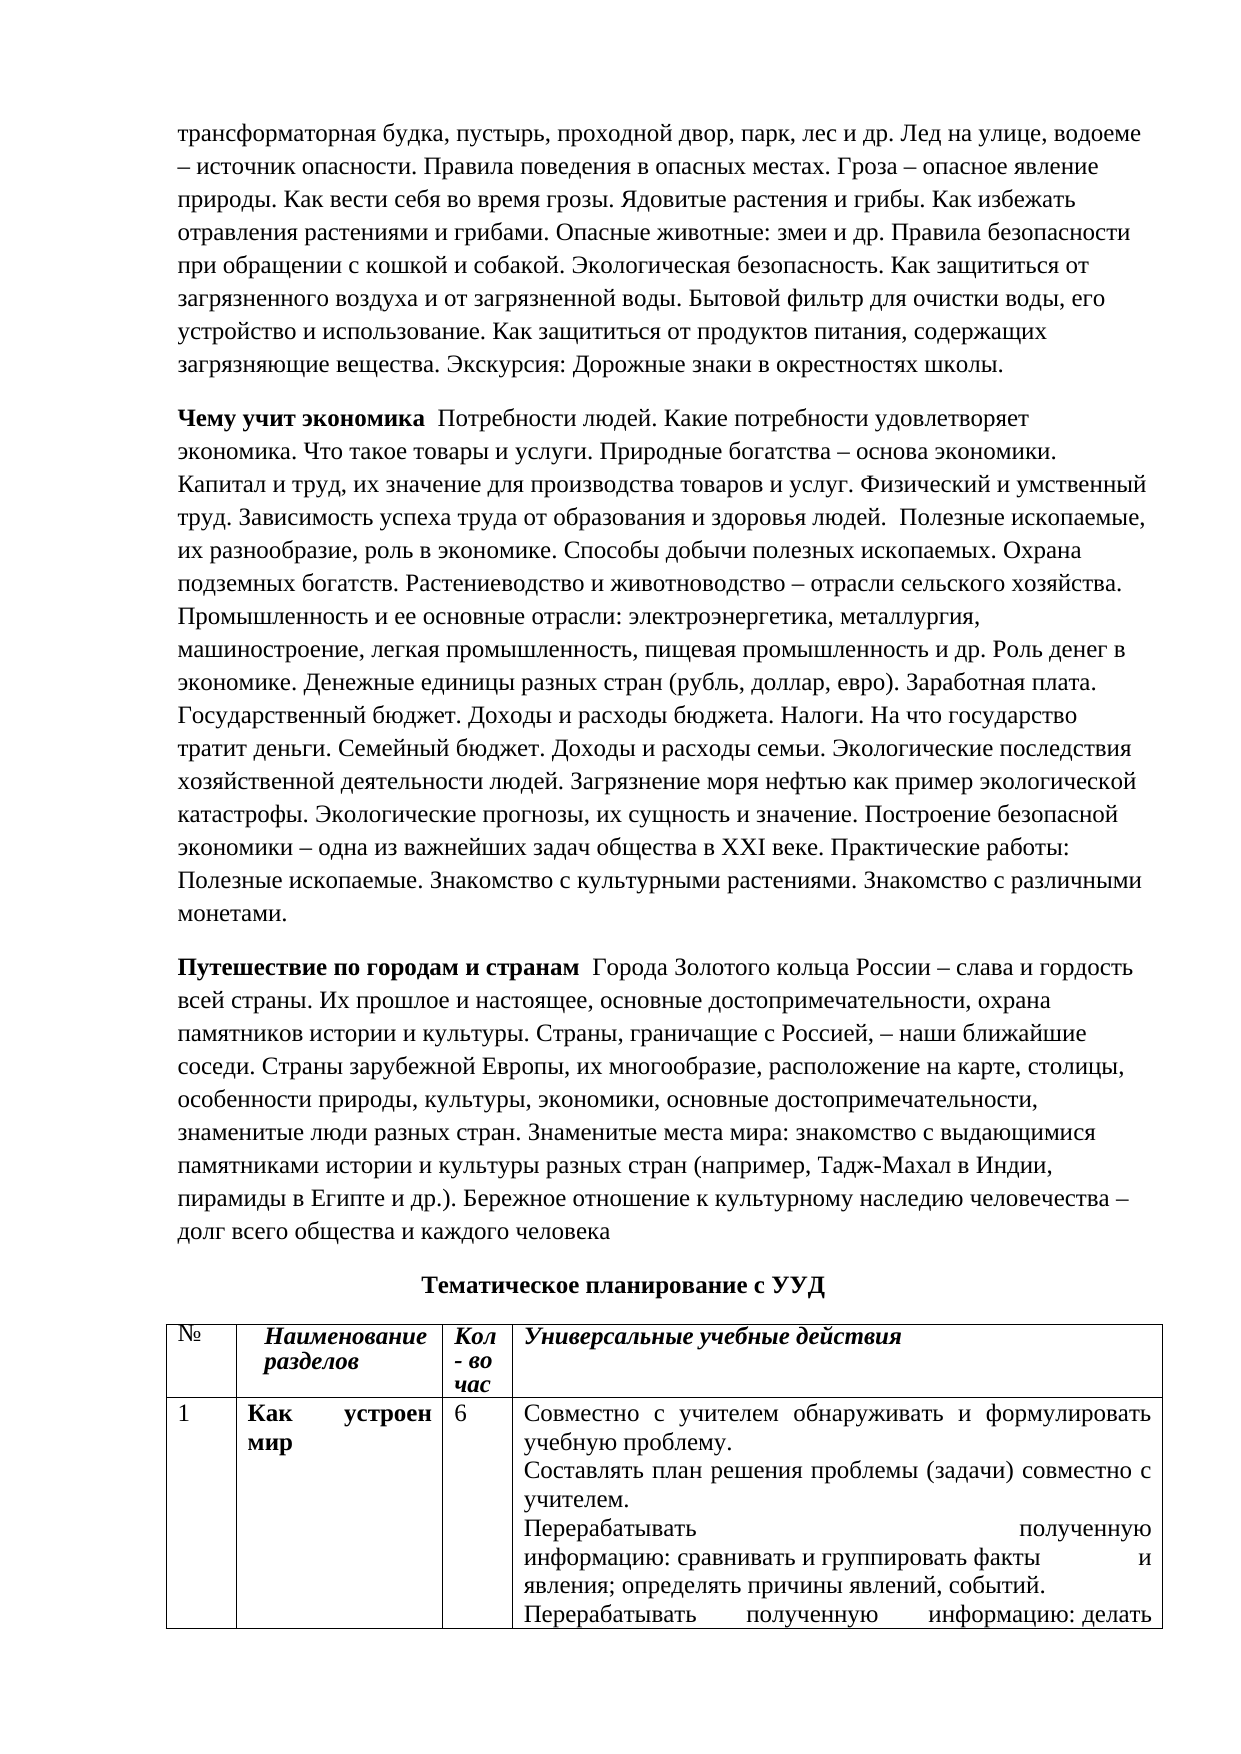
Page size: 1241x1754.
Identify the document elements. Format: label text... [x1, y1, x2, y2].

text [177, 118, 1152, 378]
table_cell 6 [443, 1398, 512, 1628]
text Тематическое планирование с УУД [177, 1270, 1152, 1299]
table_cell Как устроен мир [237, 1398, 442, 1628]
text Чему учит экономика Потребности людей. Какие потребности удовлетворяет экономика. Что такое товары и услуги. Природные богатства – основа экономики. Капитал и труд, их значение для производства товаров и услуг. Физический и умственный труд. Зависимость успеха труда от образования и здоровья людей. Полезные ископаемые, их разнообразие, роль в экономике. Способы добычи полезных ископаемых. Охрана подземных богатств. Растениеводство и животноводство – отрасли сельского хозяйства. Промышленность и ее основные отрасли: электроэнергетика, металлургия, машиностроение, легкая промышленность, пищевая промышленность и др. Роль денег в экономике. Денежные единицы разных стран (рубль, доллар, евро). Заработная плата. Государственный бюджет. Доходы и расходы бюджета. Налоги. На что государство тратит деньги. Семейный бюджет. Доходы и расходы семьи. Экологические последствия хозяйственной деятельности людей. Загрязнение моря нефтью как пример экологической катастрофы. Экологические прогнозы, их сущность и значение. Построение безопасной экономики – одна из важнейших задач общества в XXI веке. Практические работы: Полезные ископаемые. Знакомство с культурными растениями. Знакомство с различными монетами. [177, 403, 1152, 927]
text Путешествие по городам и странам Города Золотого кольца России – слава и гордость всей страны. Их прошлое и настоящее, основные достопримечательности, охрана памятников истории и культуры. Страны, граничащие с Россией, – наши ближайшие соседи. Страны зарубежной Европы, их многообразие, расположение на карте, столицы, особенности природы, культуры, экономики, основные достопримечательности, знаменитые люди разных стран. Знаменитые места мира: знакомство с выдающимися памятниками истории и культуры разных стран (например, Тадж-Махал в Индии, пирамиды в Египте и др.). Бережное отношение к культурному наследию человечества – долг всего общества и каждого человека [177, 952, 1152, 1245]
table_header Кол- во час [443, 1325, 512, 1397]
table_header Универсальные учебные действия [513, 1325, 1162, 1397]
table_cell 1 [167, 1398, 236, 1628]
table_header Наименование разделов [237, 1325, 442, 1397]
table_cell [513, 1398, 1162, 1628]
table_header № [167, 1325, 236, 1397]
